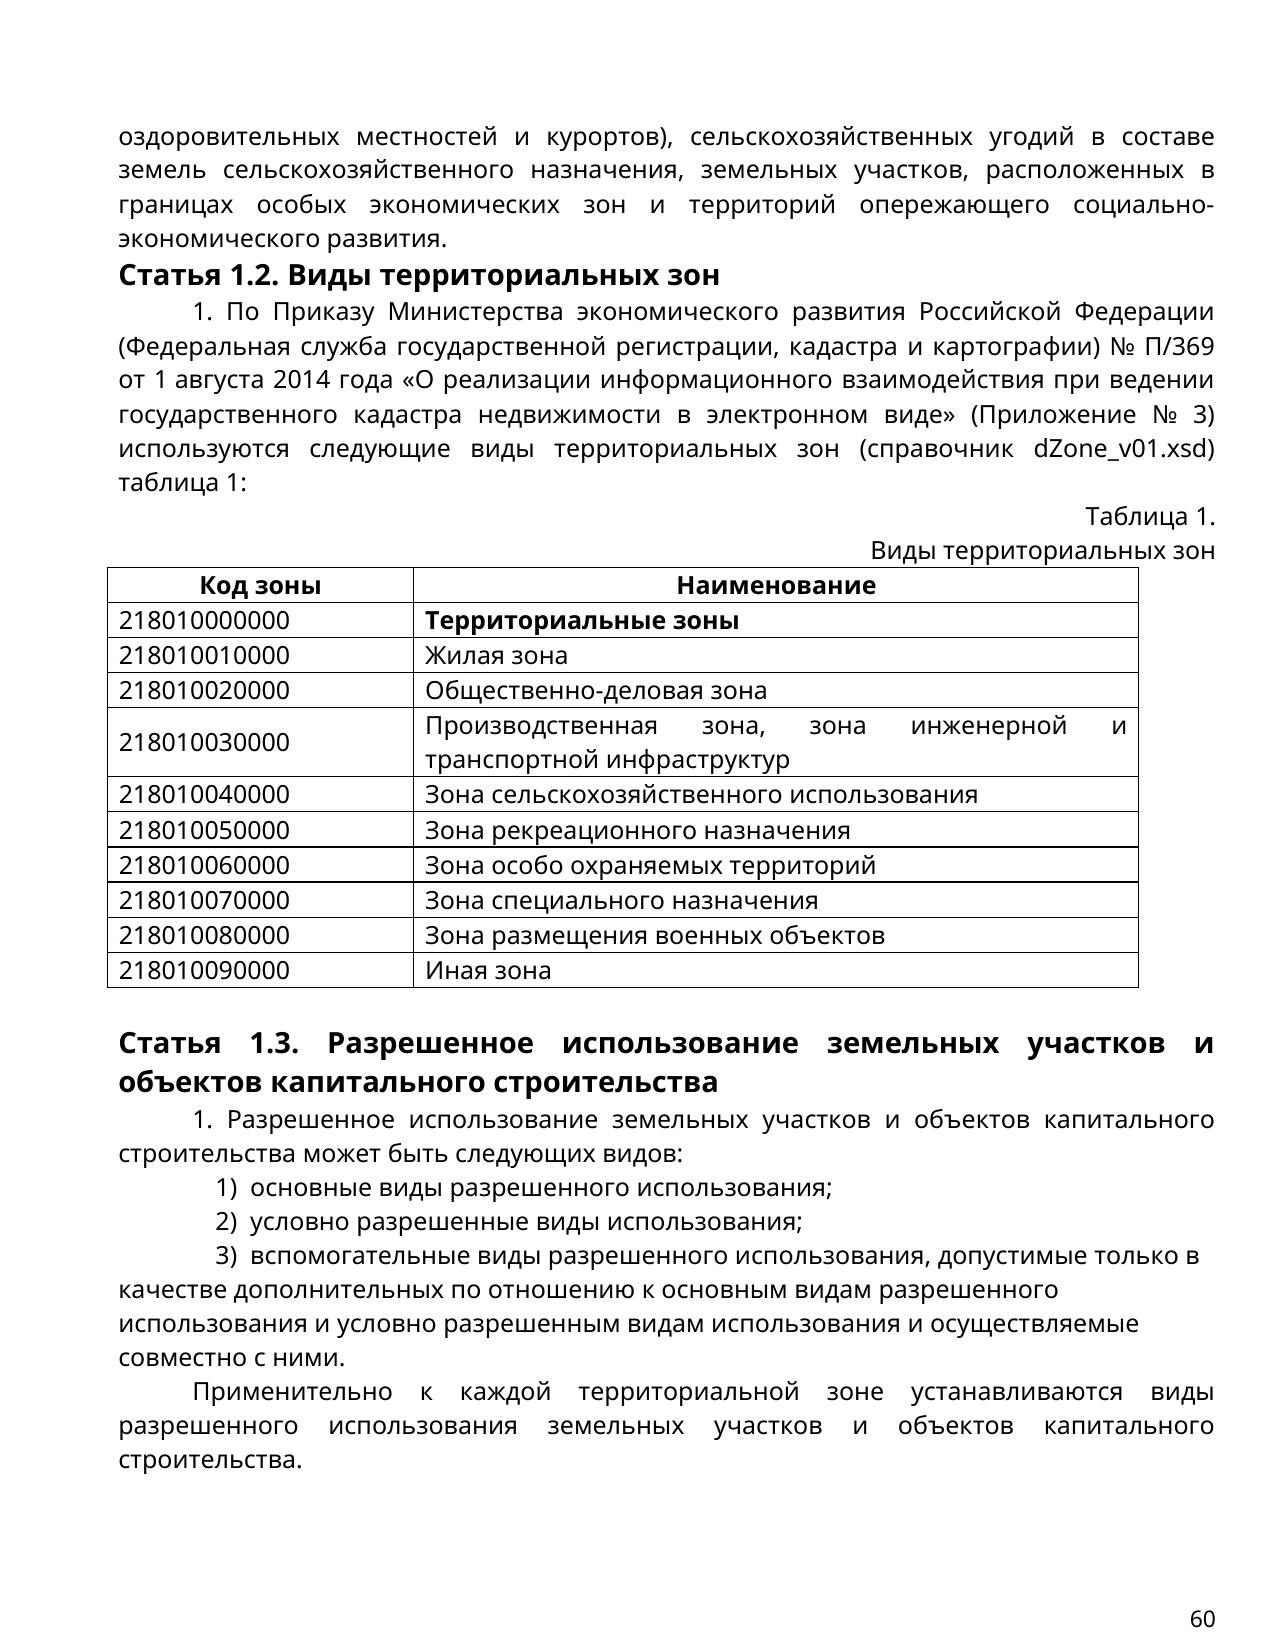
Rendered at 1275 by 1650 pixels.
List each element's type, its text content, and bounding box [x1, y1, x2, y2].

table_cell 218010050000 [108, 812, 413, 846]
table_cell 218010090000 [108, 953, 413, 987]
text Виды территориальных зон [118, 532, 1216, 567]
table_cell Территориальные зоны [414, 603, 1138, 637]
table_cell 218010030000 [108, 708, 413, 776]
table_cell Зона особо охраняемых территорий [414, 848, 1138, 881]
table_header Наименование [414, 568, 1138, 602]
list 1) основные виды разрешенного использования; [118, 1169, 1216, 1203]
table_cell Общественно-деловая зона [414, 673, 1138, 707]
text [118, 118, 1216, 254]
table_cell Зона сельскохозяйственного использования [414, 777, 1138, 811]
text Статья 1.2. Виды территориальных зон [118, 254, 1216, 294]
text Применительно к каждой территориальной зоне устанавливаются виды разрешенного использования земельных участков и объектов капитального строительства. [118, 1374, 1216, 1476]
table_cell 218010040000 [108, 777, 413, 811]
table_cell 218010070000 [108, 883, 413, 917]
text 1. По Приказу Министерства экономического развития Российской Федерации (Федеральная служба государственной регистрации, кадастра и картографии) № П/369 от 1 августа 2014 года «О реализации информационного взаимодействия при ведении государственного кадастра недвижимости в электронном виде» (Приложение № 3) используются следующие виды территориальных зон (справочник dZone_v01.xsd) таблица 1: [118, 294, 1216, 498]
list 2) условно разрешенные виды использования; [118, 1203, 1216, 1237]
table_cell Иная зона [414, 953, 1138, 987]
table_cell Зона специального назначения [414, 883, 1138, 917]
table_cell 218010020000 [108, 673, 413, 707]
table_cell 218010000000 [108, 603, 413, 637]
list 3) вспомогательные виды разрешенного использования, допустимые только в качестве дополнительных по отношению к основным видам разрешенного использования и условно разрешенным видам использования и осуществляемые совместно с ними. [118, 1237, 1216, 1374]
table_header Код зоны [108, 568, 413, 602]
text Статья 1.3. Разрешенное использование земельных участков и объектов капитального строительства [118, 1022, 1216, 1101]
table_cell Производственная зона, зона инженерной и транспортной инфраструктур [414, 708, 1138, 776]
table_cell Зона размещения военных объектов [414, 918, 1138, 952]
text 1. Разрешенное использование земельных участков и объектов капитального строительства может быть следующих видов: [118, 1101, 1216, 1169]
table_cell 218010060000 [108, 848, 413, 881]
table_cell 218010080000 [108, 918, 413, 952]
table_cell Зона рекреационного назначения [414, 812, 1138, 846]
text Таблица 1. [118, 498, 1216, 532]
table_cell 218010010000 [108, 638, 413, 672]
table_cell Жилая зона [414, 638, 1138, 672]
